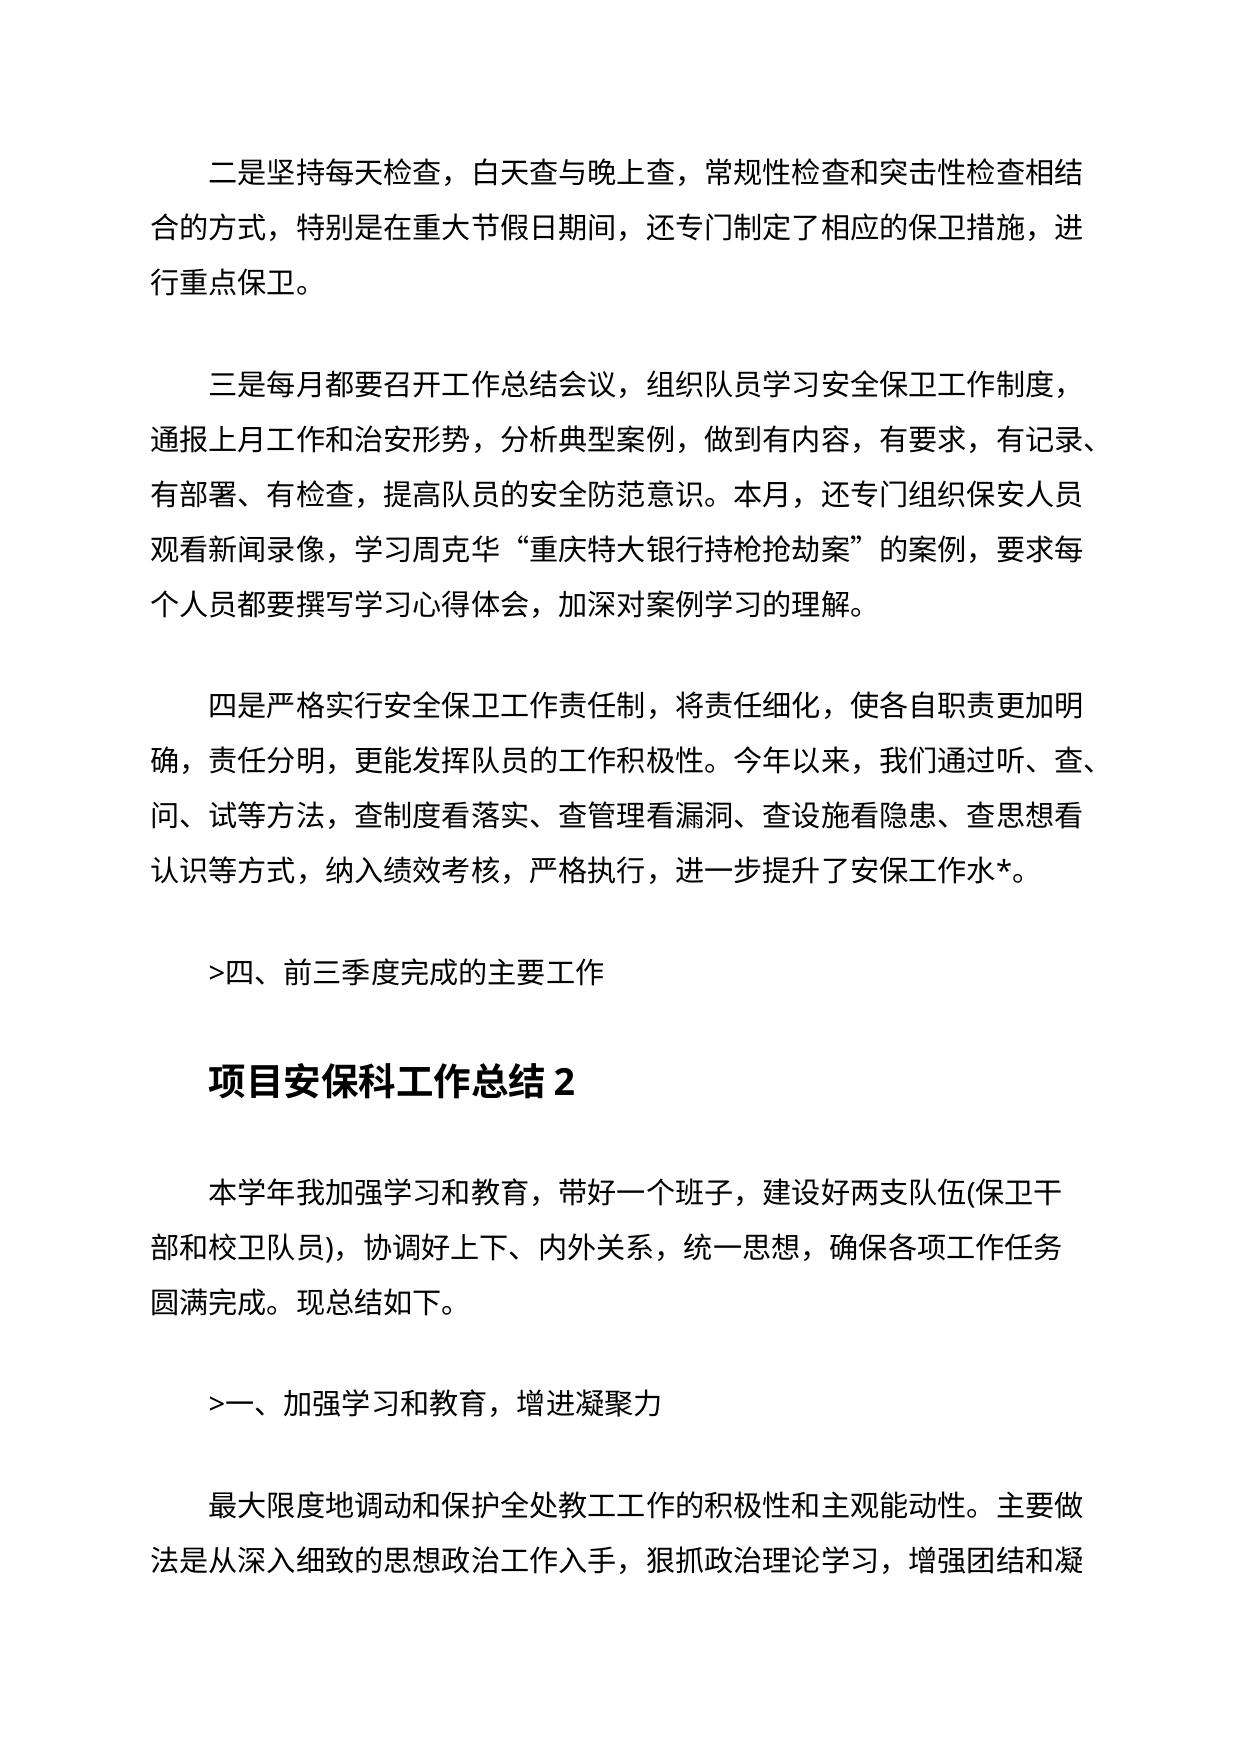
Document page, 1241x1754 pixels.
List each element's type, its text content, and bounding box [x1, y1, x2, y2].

text 三是每月都要召开工作总结会议，组织队员学习安全保卫工作制度，通报上月工作和治安形势，分析典型案例，做到有内容，有要求，有记录、有部署、有检查，提高队员的安全防范意识。本月，还专门组织保安人员观看新闻录像，学习周克华“重庆特大银行持枪抢劫案”的案例，要求每个人员都要撰写学习心得体会，加深对案例学习的理解。 [150, 362, 1090, 623]
text >一、加强学习和教育，增进凝聚力 [150, 1381, 1090, 1423]
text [150, 1483, 1090, 1580]
text 四是严格实行安全保卫工作责任制，将责任细化，使各自职责更加明确，责任分明，更能发挥队员的工作积极性。今年以来，我们通过听、查、问、试等方法，查制度看落实、查管理看漏洞、查设施看隐患、查思想看认识等方式，纳入绩效考核，严格执行，进一步提升了安保工作水*。 [150, 683, 1090, 890]
text 本学年我加强学习和教育，带好一个班子，建设好两支队伍(保卫干部和校卫队员)，协调好上下、内外关系，统一思想，确保各项工作任务圆满完成。现总结如下。 [150, 1169, 1090, 1321]
text 二是坚持每天检查，白天查与晚上查，常规性检查和突击性检查相结合的方式，特别是在重大节假日期间，还专门制定了相应的保卫措施，进行重点保卫。 [150, 150, 1090, 302]
text >四、前三季度完成的主要工作 [150, 949, 1090, 992]
text 项目安保科工作总结2 [150, 1052, 1090, 1106]
